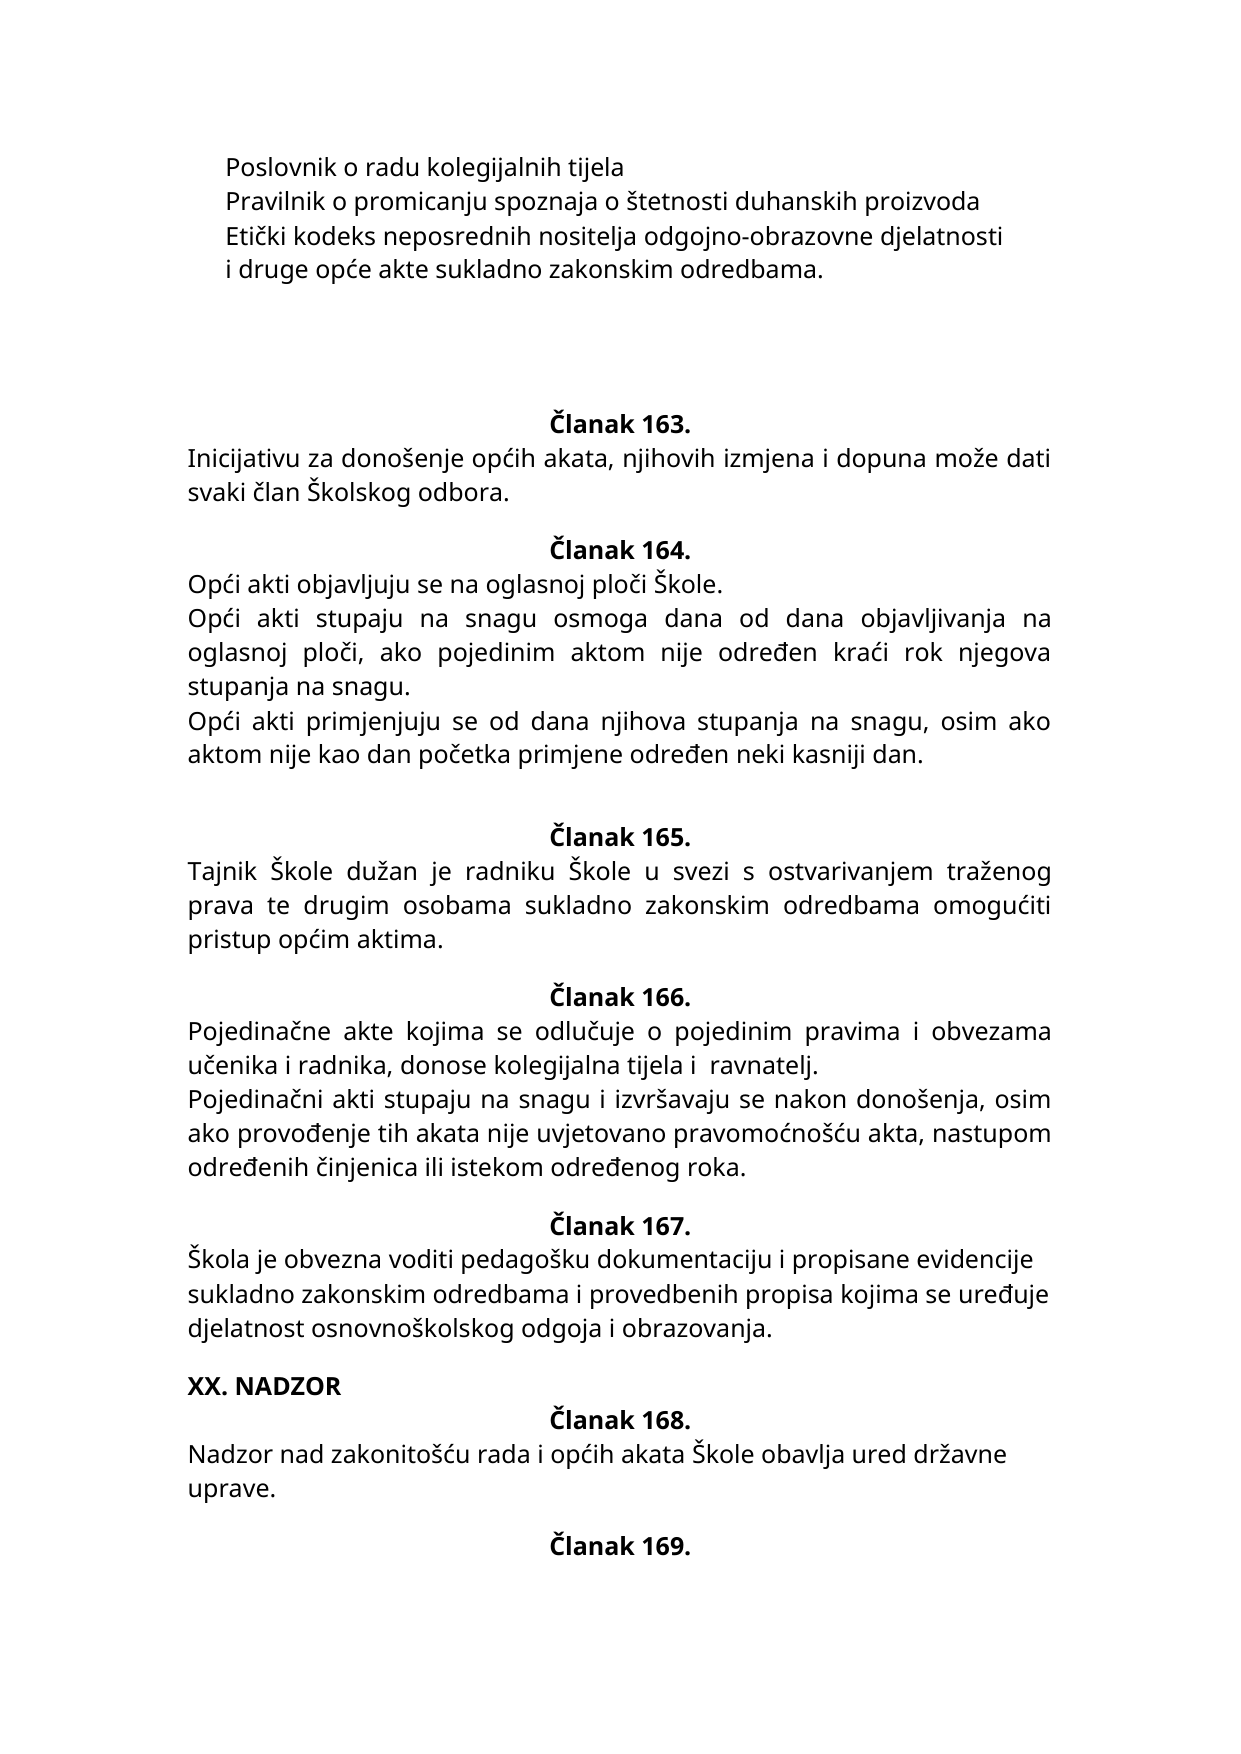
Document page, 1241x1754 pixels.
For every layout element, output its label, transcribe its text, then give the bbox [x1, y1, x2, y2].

text Nadzor nad zakonitošću rada i općih akata Škole obavlja ured državne uprave. [187, 1437, 1053, 1505]
text Pravilnik o promicanju spoznaja o štetnosti duhanskih proizvoda [225, 184, 1053, 218]
text Opći akti primjenjuju se od dana njihova stupanja na snagu, osim ako aktom nije kao dan početka primjene određen neki kasniji dan. [187, 703, 1053, 771]
text Etički kodeks neposrednih nositelja odgojno-obrazovne djelatnosti [225, 218, 1053, 252]
text Članak 167. [187, 1208, 1053, 1242]
text Opći akti objavljuju se na oglasnoj ploči Škole. [187, 567, 1053, 601]
text Članak 164. [187, 533, 1053, 567]
text Pojedinačni akti stupaju na snagu i izvršavaju se nakon donošenja, osim ako provođenje tih akata nije uvjetovano pravomoćnošću akta, nastupom određenih činjenica ili istekom određenog roka. [187, 1082, 1053, 1184]
text Opći akti stupaju na snagu osmoga dana od dana objavljivanja na oglasnoj ploči, ako pojedinim aktom nije određen kraći rok njegova stupanja na snagu. [187, 601, 1053, 703]
text i druge opće akte sukladno zakonskim odredbama. [225, 252, 1053, 286]
text Članak 163. [187, 407, 1053, 441]
text Tajnik Škole dužan je radniku Škole u svezi s ostvarivanjem traženog prava te drugim osobama sukladno zakonskim odredbama omogućiti pristup općim aktima. [187, 853, 1053, 956]
text Pojedinačne akte kojima se odlučuje o pojedinim pravima i obvezama učenika i radnika, donose kolegijalna tijela i ravnatelj. [187, 1014, 1053, 1082]
text XX. NADZOR [187, 1368, 1053, 1402]
text Članak 168. [187, 1402, 1053, 1437]
text Članak 165. [187, 819, 1053, 853]
text Članak 166. [187, 980, 1053, 1014]
text Inicijativu za donošenje općih akata, njihovih izmjena i dopuna može dati svaki član Školskog odbora. [187, 441, 1053, 509]
text Poslovnik o radu kolegijalnih tijela [225, 150, 1053, 184]
text Članak 169. [187, 1529, 1053, 1563]
text Škola je obvezna voditi pedagošku dokumentaciju i propisane evidencije sukladno zakonskim odredbama i provedbenih propisa kojima se uređuje djelatnost osnovnoškolskog odgoja i obrazovanja. [187, 1242, 1053, 1344]
